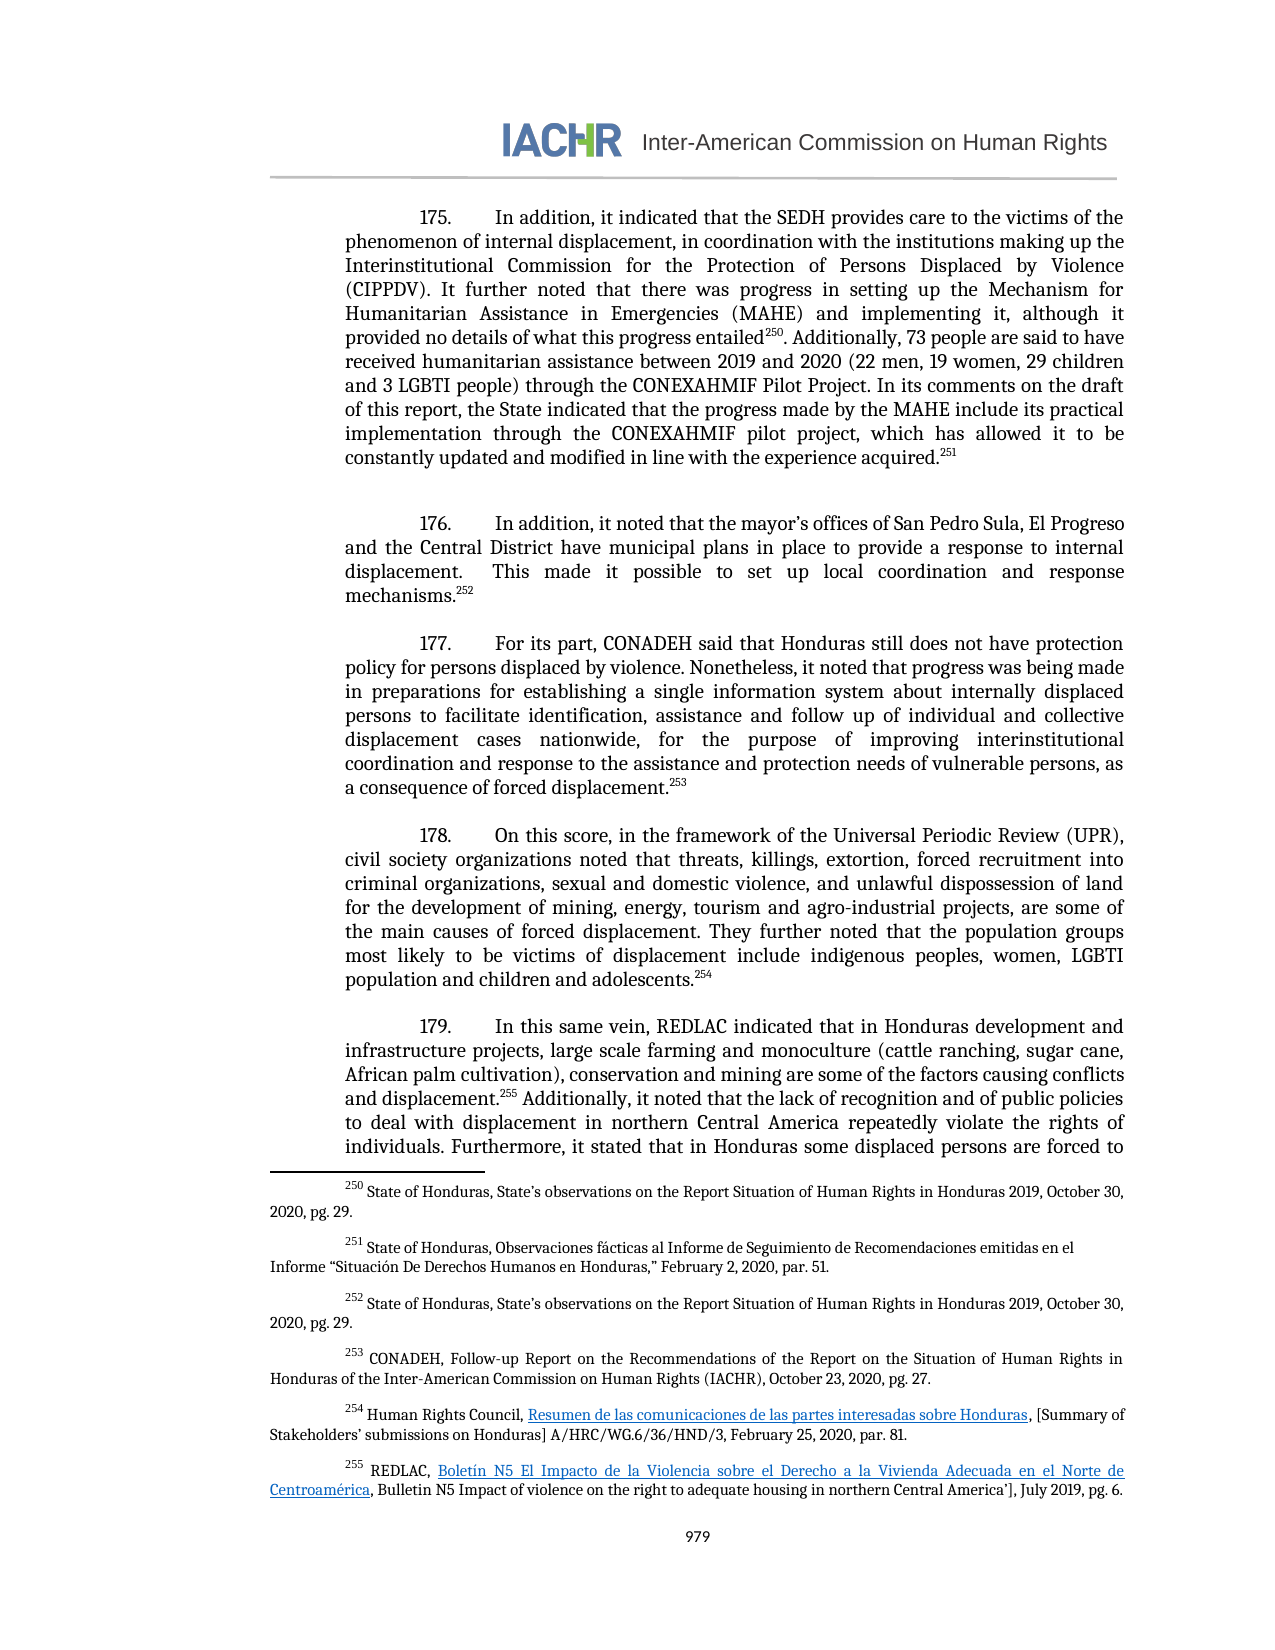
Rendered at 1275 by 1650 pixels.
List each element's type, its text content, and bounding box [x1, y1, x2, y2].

list On this score, in the framework of the Universal Periodic Review (UPR), civil society organizations noted that threats, killings, extortion, forced recruitment into criminal organizations, sexual and domestic violence, and unlawful dispossession of land for the development of mining, energy, tourism and agro-industrial projects, are some of the main causes of forced displacement. They further noted that the population groups most likely to be victims of displacement include indigenous peoples, women, LGBTI population and children and adolescents. [345, 823, 1125, 991]
list For its part, CONADEH said that Honduras still does not have protection policy for persons displaced by violence. Nonetheless, it noted that progress was being made in preparations for establishing a single information system about internally displaced persons to facilitate identification, assistance and follow up of individual and collective displacement cases nationwide, for the purpose of improving interinstitutional coordination and response to the assistance and protection needs of vulnerable persons, as a consequence of forced displacement. [345, 632, 1125, 799]
picture [493, 113, 627, 168]
list In addition, it indicated that the SEDH provides care to the victims of the phenomenon of internal displacement, in coordination with the institutions making up the Interinstitutional Commission for the Protection of Persons Displaced by Violence (CIPPDV). It further noted that there was progress in setting up the Mechanism for Humanitarian Assistance in Emergencies (MAHE) and implementing it, although it provided no details of what this progress entailed. Additionally, 73 people are said to have received humanitarian assistance between 2019 and 2020 (22 men, 19 women, 29 children and 3 LGBTI people) through the CONEXAHMIF Pilot Project. In its comments on the draft of this report, the State indicated that the progress made by the MAHE include its practical implementation through the CONEXAHMIF pilot project, which has allowed it to be constantly updated and modified in line with the experience acquired. [345, 206, 1125, 469]
list In addition, it noted that the mayor’s offices of San Pedro Sula, El Progreso and the Central District have municipal plans in place to provide a response to internal displacement. This made it possible to set up local coordination and response mechanisms. [345, 512, 1125, 608]
